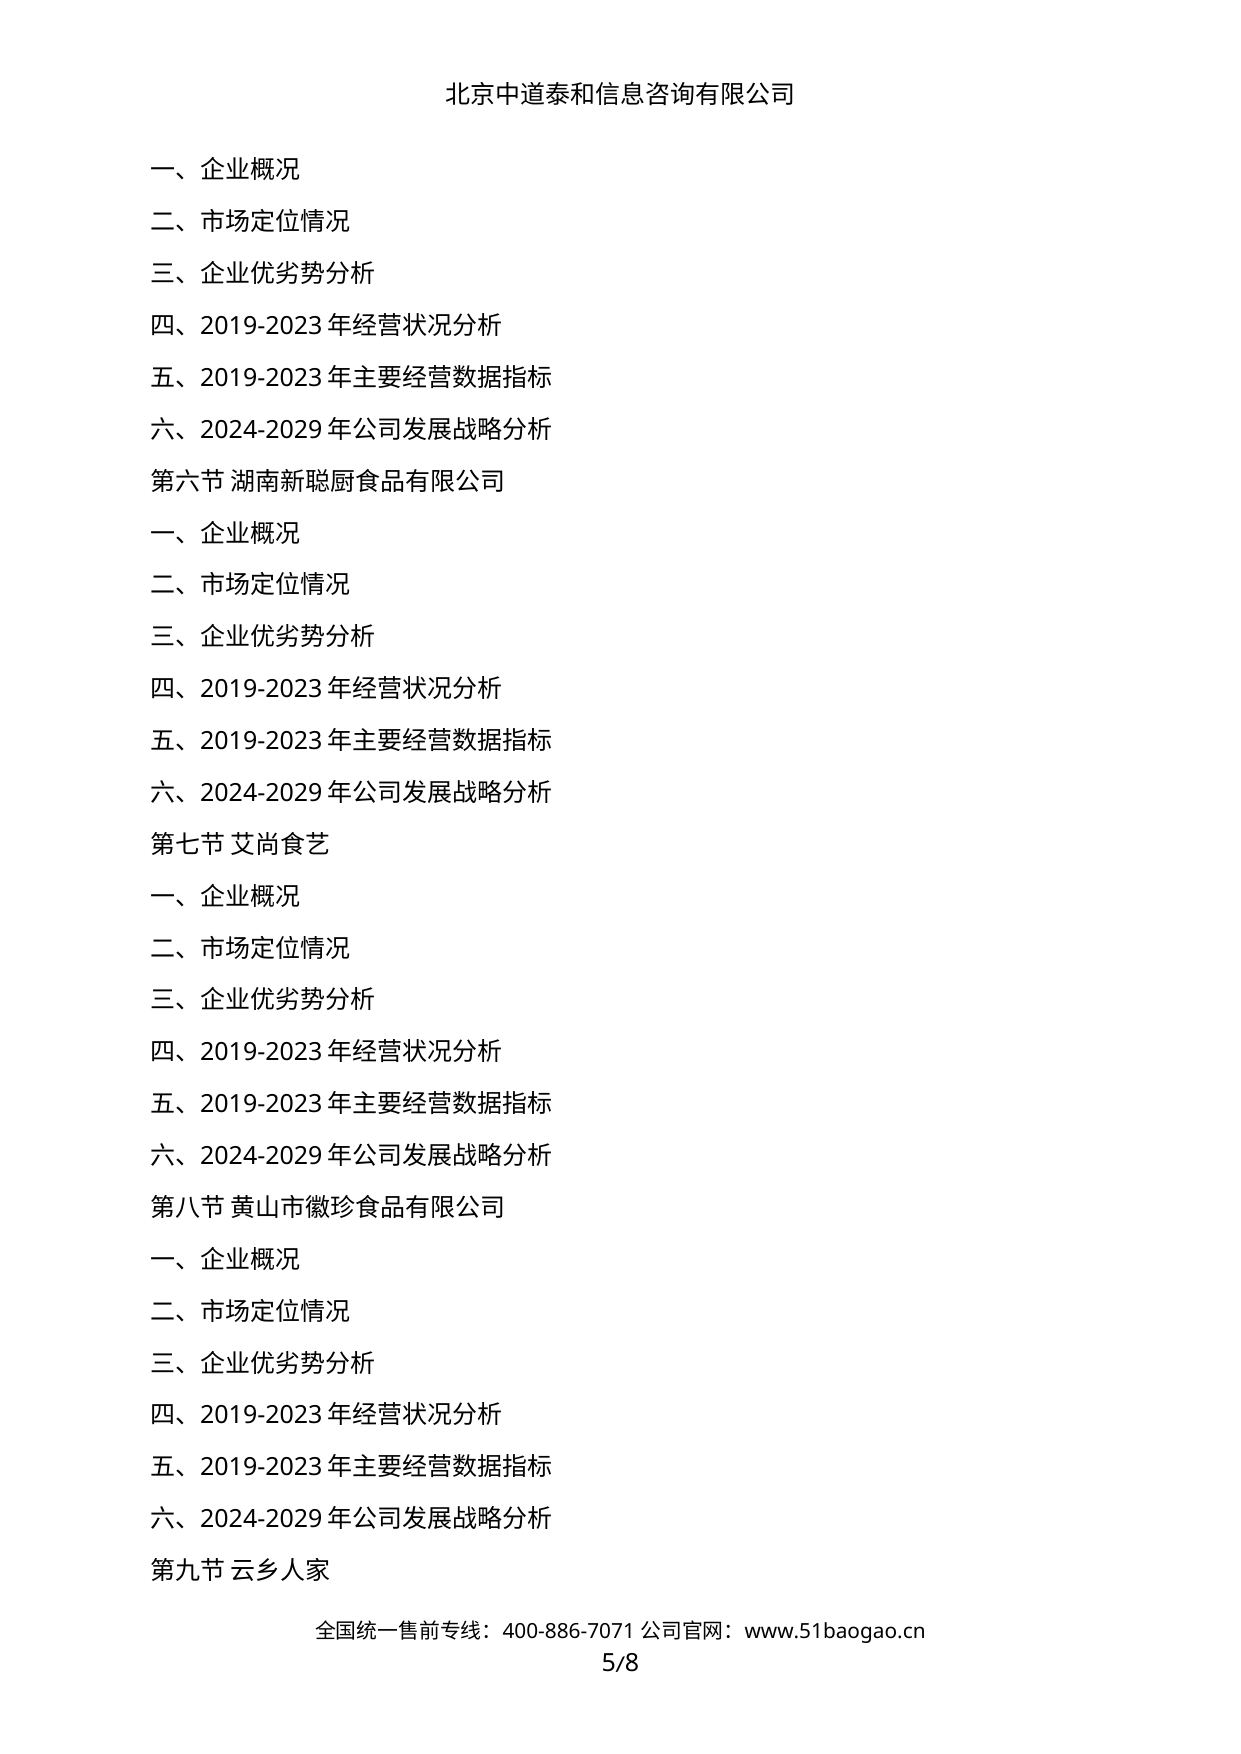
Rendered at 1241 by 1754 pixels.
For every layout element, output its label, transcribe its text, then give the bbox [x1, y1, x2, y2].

text 五、2019-2023年主要经营数据指标 [150, 721, 1090, 757]
text 三、企业优劣势分析 [150, 254, 1090, 290]
text 四、2019-2023年经营状况分析 [150, 306, 1090, 342]
text 一、企业概况 [150, 150, 1090, 186]
text 三、企业优劣势分析 [150, 980, 1090, 1016]
text 二、市场定位情况 [150, 928, 1090, 964]
text 五、2019-2023年主要经营数据指标 [150, 357, 1090, 394]
text 六、2024-2029年公司发展战略分析 [150, 772, 1090, 809]
text 一、企业概况 [150, 876, 1090, 912]
text 六、2024-2029年公司发展战略分析 [150, 409, 1090, 446]
text 第八节 黄山市徽珍食品有限公司 [150, 1187, 1090, 1224]
text 六、2024-2029年公司发展战略分析 [150, 1499, 1090, 1535]
text 四、2019-2023年经营状况分析 [150, 669, 1090, 705]
text 三、企业优劣势分析 [150, 617, 1090, 653]
text 六、2024-2029年公司发展战略分析 [150, 1136, 1090, 1172]
text 五、2019-2023年主要经营数据指标 [150, 1447, 1090, 1483]
text 四、2019-2023年经营状况分析 [150, 1395, 1090, 1431]
text 二、市场定位情况 [150, 202, 1090, 238]
text 二、市场定位情况 [150, 565, 1090, 601]
text 四、2019-2023年经营状况分析 [150, 1032, 1090, 1068]
text 三、企业优劣势分析 [150, 1343, 1090, 1379]
text 一、企业概况 [150, 1239, 1090, 1276]
text 第七节 艾尚食艺 [150, 824, 1090, 861]
text 第九节 云乡人家 [150, 1551, 1090, 1587]
text 一、企业概况 [150, 513, 1090, 549]
text 五、2019-2023年主要经营数据指标 [150, 1084, 1090, 1120]
text 第六节 湖南新聪厨食品有限公司 [150, 461, 1090, 497]
text 二、市场定位情况 [150, 1291, 1090, 1327]
